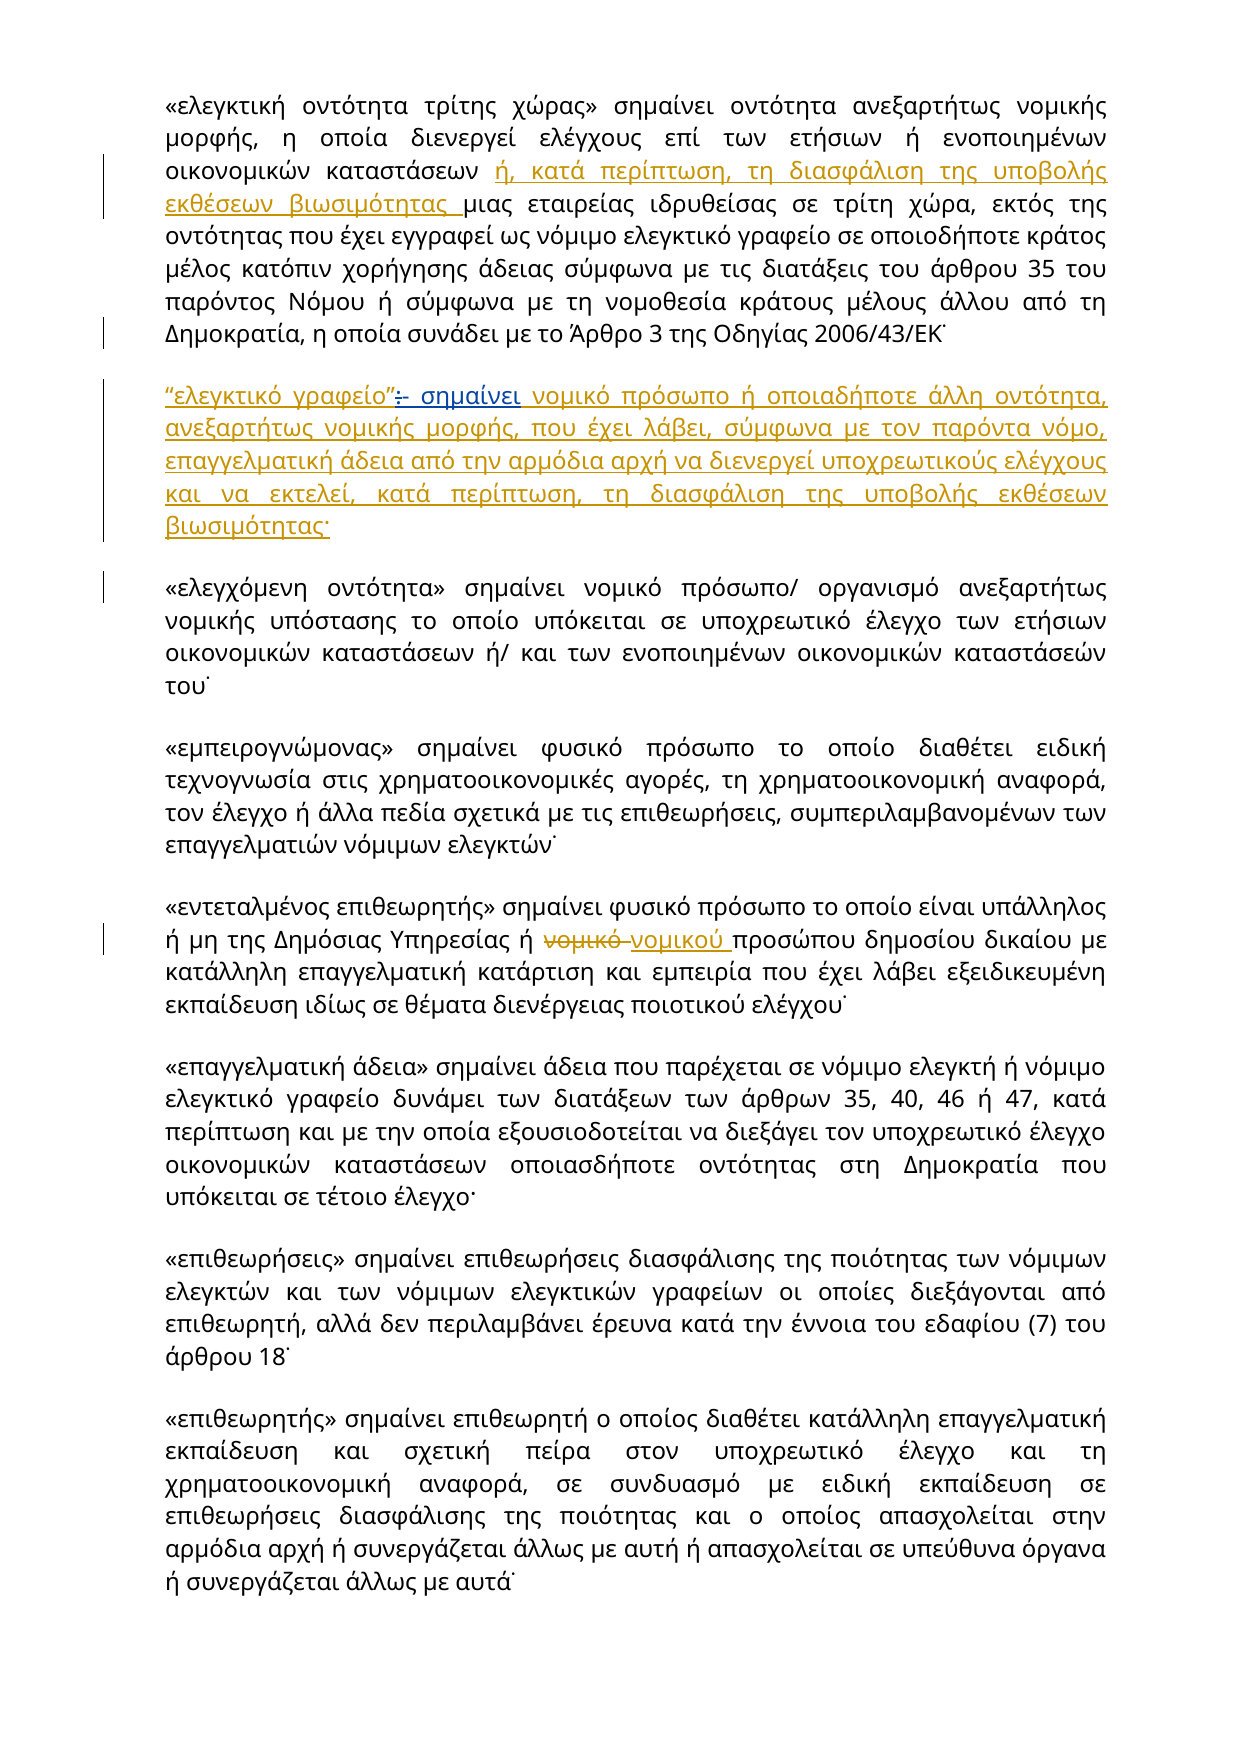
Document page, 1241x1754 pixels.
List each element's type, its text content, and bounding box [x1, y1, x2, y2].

text «εμπειρογνώμονας» σημαίνει φυσικό πρόσωπο το οποίο διαθέτει ειδική τεχνογνωσία στις χρηματοοικονομικές αγορές, τη χρηματοοικονομική αναφορά, τον έλεγχο ή άλλα πεδία σχετικά με τις επιθεωρήσεις, συμπεριλαμβανομένων των επαγγελματιών νόμιμων ελεγκτών˙ [165, 730, 1107, 861]
text «επιθεωρητής» σημαίνει επιθεωρητή ο οποίος διαθέτει κατάλληλη επαγγελματική εκπαίδευση και σχετική πείρα στον υποχρεωτικό έλεγχο και τη χρηματοοικονομική αναφορά, σε συνδυασμό με ειδική εκπαίδευση σε επιθεωρήσεις διασφάλισης της ποιότητας και ο οποίος απασχολείται στην αρμόδια αρχή ή συνεργάζεται άλλως με αυτή ή απασχολείται σε υπεύθυνα όργανα ή συνεργάζεται άλλως με αυτά˙ [165, 1401, 1107, 1597]
text «επαγγελματική άδεια» σημαίνει άδεια που παρέχεται σε νόμιμο ελεγκτή ή νόμιμο ελεγκτικό γραφείο δυνάμει των διατάξεων των άρθρων 35, 40, 46 ή 47, κατά περίπτωση και με την οποία εξουσιοδοτείται να διεξάγει τον υποχρεωτικό έλεγχο οικονομικών καταστάσεων οποιασδήποτε οντότητας στη Δημοκρατία που υπόκειται σε τέτοιο έλεγχο· [165, 1049, 1107, 1213]
text «εντεταλμένος επιθεωρητής» σημαίνει φυσικό πρόσωπο το οποίο είναι υπάλληλος ή μη της Δημόσιας Υπηρεσίας ή προσώπου δημοσίου δικαίου με κατάλληλη επαγγελματική κατάρτιση και εμπειρία που έχει λάβει εξειδικευμένη εκπαίδευση ιδίως σε θέματα διενέργειας ποιοτικού ελέγχου˙ [165, 890, 1107, 1020]
text «ελεγχόμενη οντότητα» σημαίνει νομικό πρόσωπο/ οργανισμό ανεξαρτήτως νομικής υπόστασης το οποίο υπόκειται σε υποχρεωτικό έλεγχο των ετήσιων οικονομικών καταστάσεων ή/ και των ενοποιημένων οικονομικών καταστάσεών του˙ [165, 571, 1107, 701]
text «επιθεωρήσεις» σημαίνει επιθεωρήσεις διασφάλισης της ποιότητας των νόμιμων ελεγκτών και των νόμιμων ελεγκτικών γραφείων οι οποίες διεξάγονται από επιθεωρητή, αλλά δεν περιλαμβάνει έρευνα κατά την έννοια του εδαφίου (7) του άρθρου 18˙ [165, 1242, 1107, 1372]
text «ελεγκτική οντότητα τρίτης χώρας» σημαίνει οντότητα ανεξαρτήτως νομικής μορφής, η οποία διενεργεί ελέγχους επί των ετήσιων ή ενοποιημένων οικονομικών καταστάσεων μιας εταιρείας ιδρυθείσας σε τρίτη χώρα, εκτός της οντότητας που έχει εγγραφεί ως νόμιμο ελεγκτικό γραφείο σε οποιοδήποτε κράτος μέλος κατόπιν χορήγησης άδειας σύμφωνα με τις διατάξεις του άρθρου 35 του παρόντος Νόμου ή σύμφωνα με τη νομοθεσία κράτους μέλους άλλου από τη Δημοκρατία, η οποία συνάδει με το Άρθρο 3 της Οδηγίας 2006/43/ΕΚ˙ [165, 89, 1107, 349]
